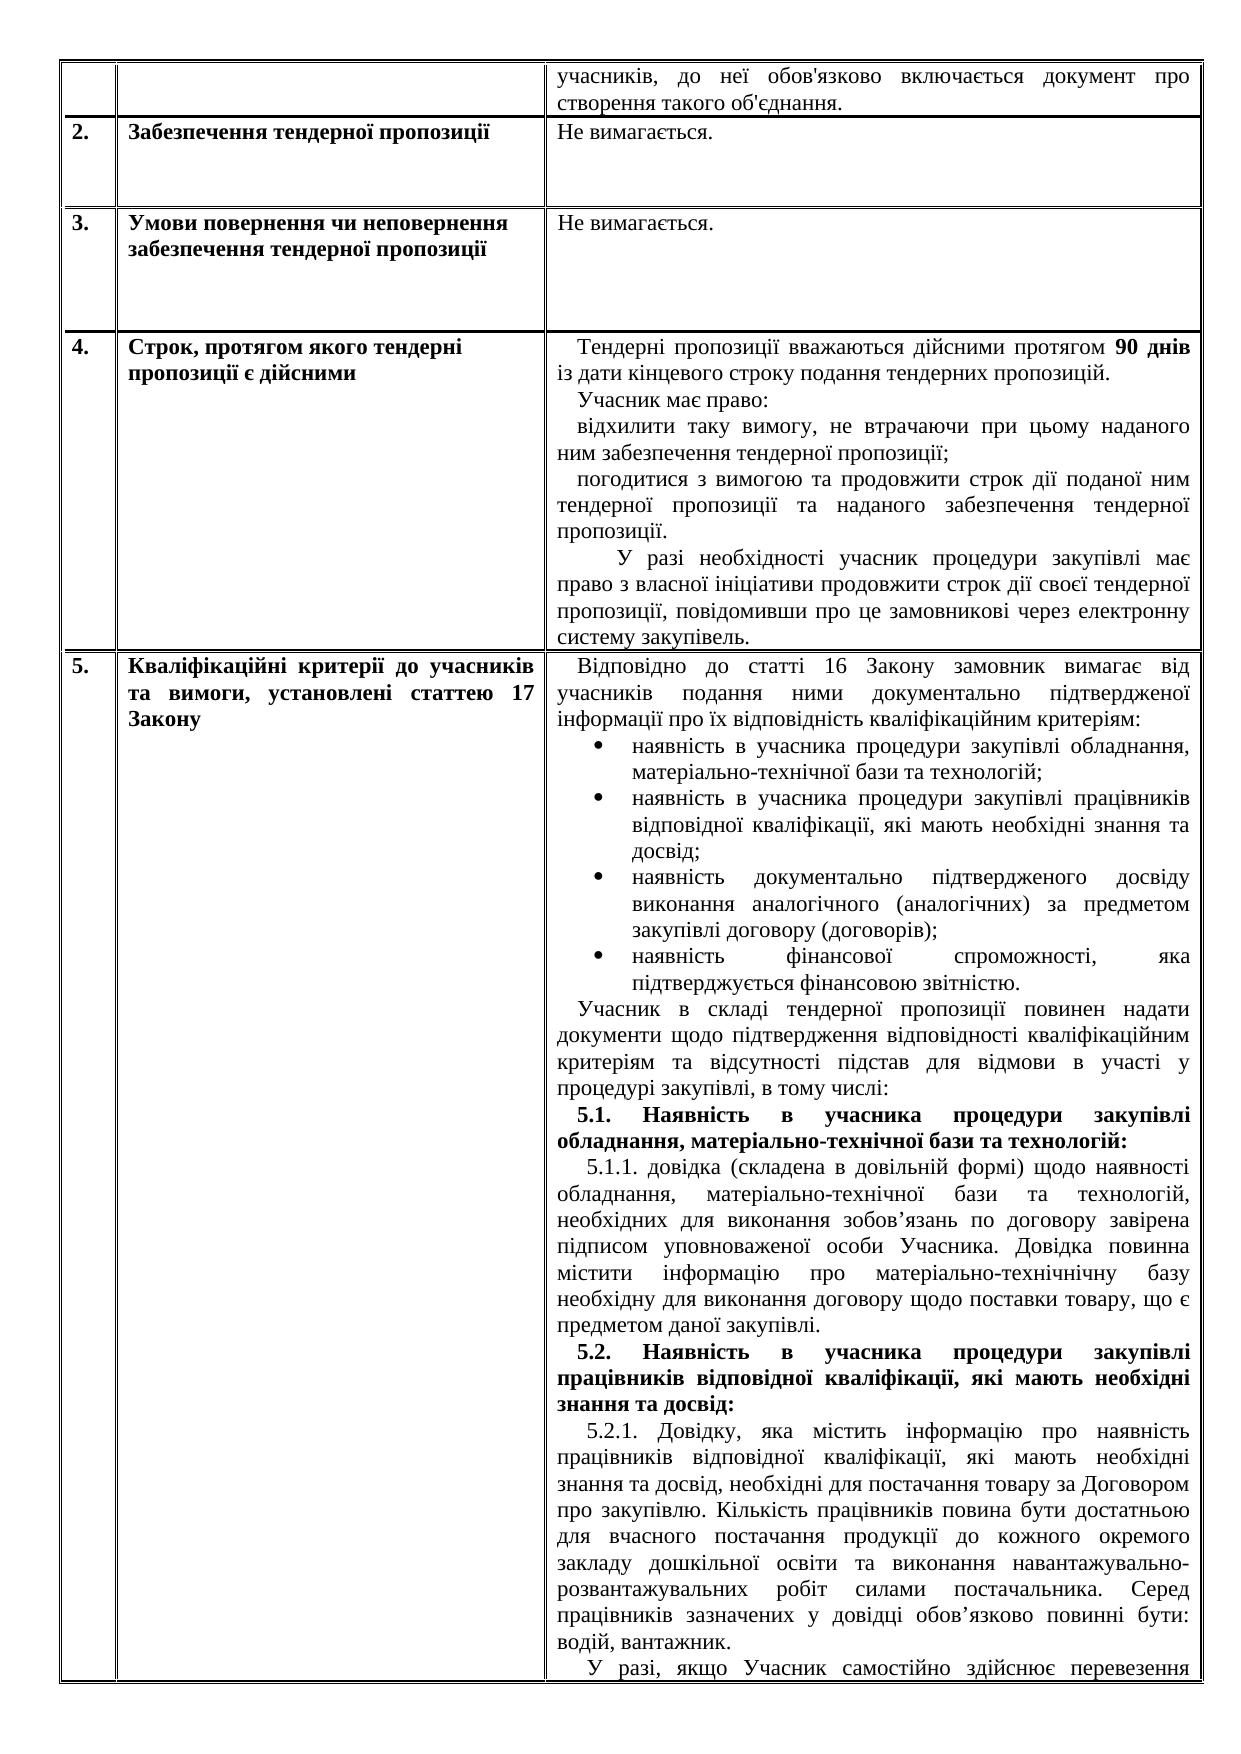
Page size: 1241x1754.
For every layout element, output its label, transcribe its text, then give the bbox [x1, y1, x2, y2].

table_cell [117, 653, 546, 1680]
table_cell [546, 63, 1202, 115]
table_cell 4. [62, 330, 115, 649]
table_cell Не вимагається. [547, 118, 1200, 206]
table_cell Умови повернення чи неповернення забезпечення тендерної пропозиції [118, 209, 544, 330]
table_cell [117, 63, 546, 115]
table_cell 1. [62, 63, 117, 115]
table_cell Строк, протягом якого тендерні пропозиції є дійсними [118, 333, 544, 649]
table_cell 5. [62, 649, 117, 1680]
table_cell Забезпечення тендерної пропозиції [118, 118, 544, 206]
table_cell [546, 653, 1202, 1680]
table_cell Не вимагається. [547, 209, 1200, 330]
table_cell Тендерні пропозиції вважаються дійсними протягом 90 днів із дати кінцевого строку подання тендерних пропозицій. Учасник має право: відхилити таку вимогу, не втрачаючи при цьому наданого ним забезпечення тендерної пропозиції; погодитися з вимогою та продовжити строк дії поданої ним тендерної пропозиції та наданого забезпечення тендерної пропозиції. У разі необхідності учасник процедури закупівлі має право з власної ініціативи продовжити строк дії своєї тендерної пропозиції, повідомивши про це замовникові через електронну систему закупівель. [547, 333, 1200, 649]
table_cell 3. [60, 206, 117, 330]
table_cell 2. [62, 115, 115, 206]
